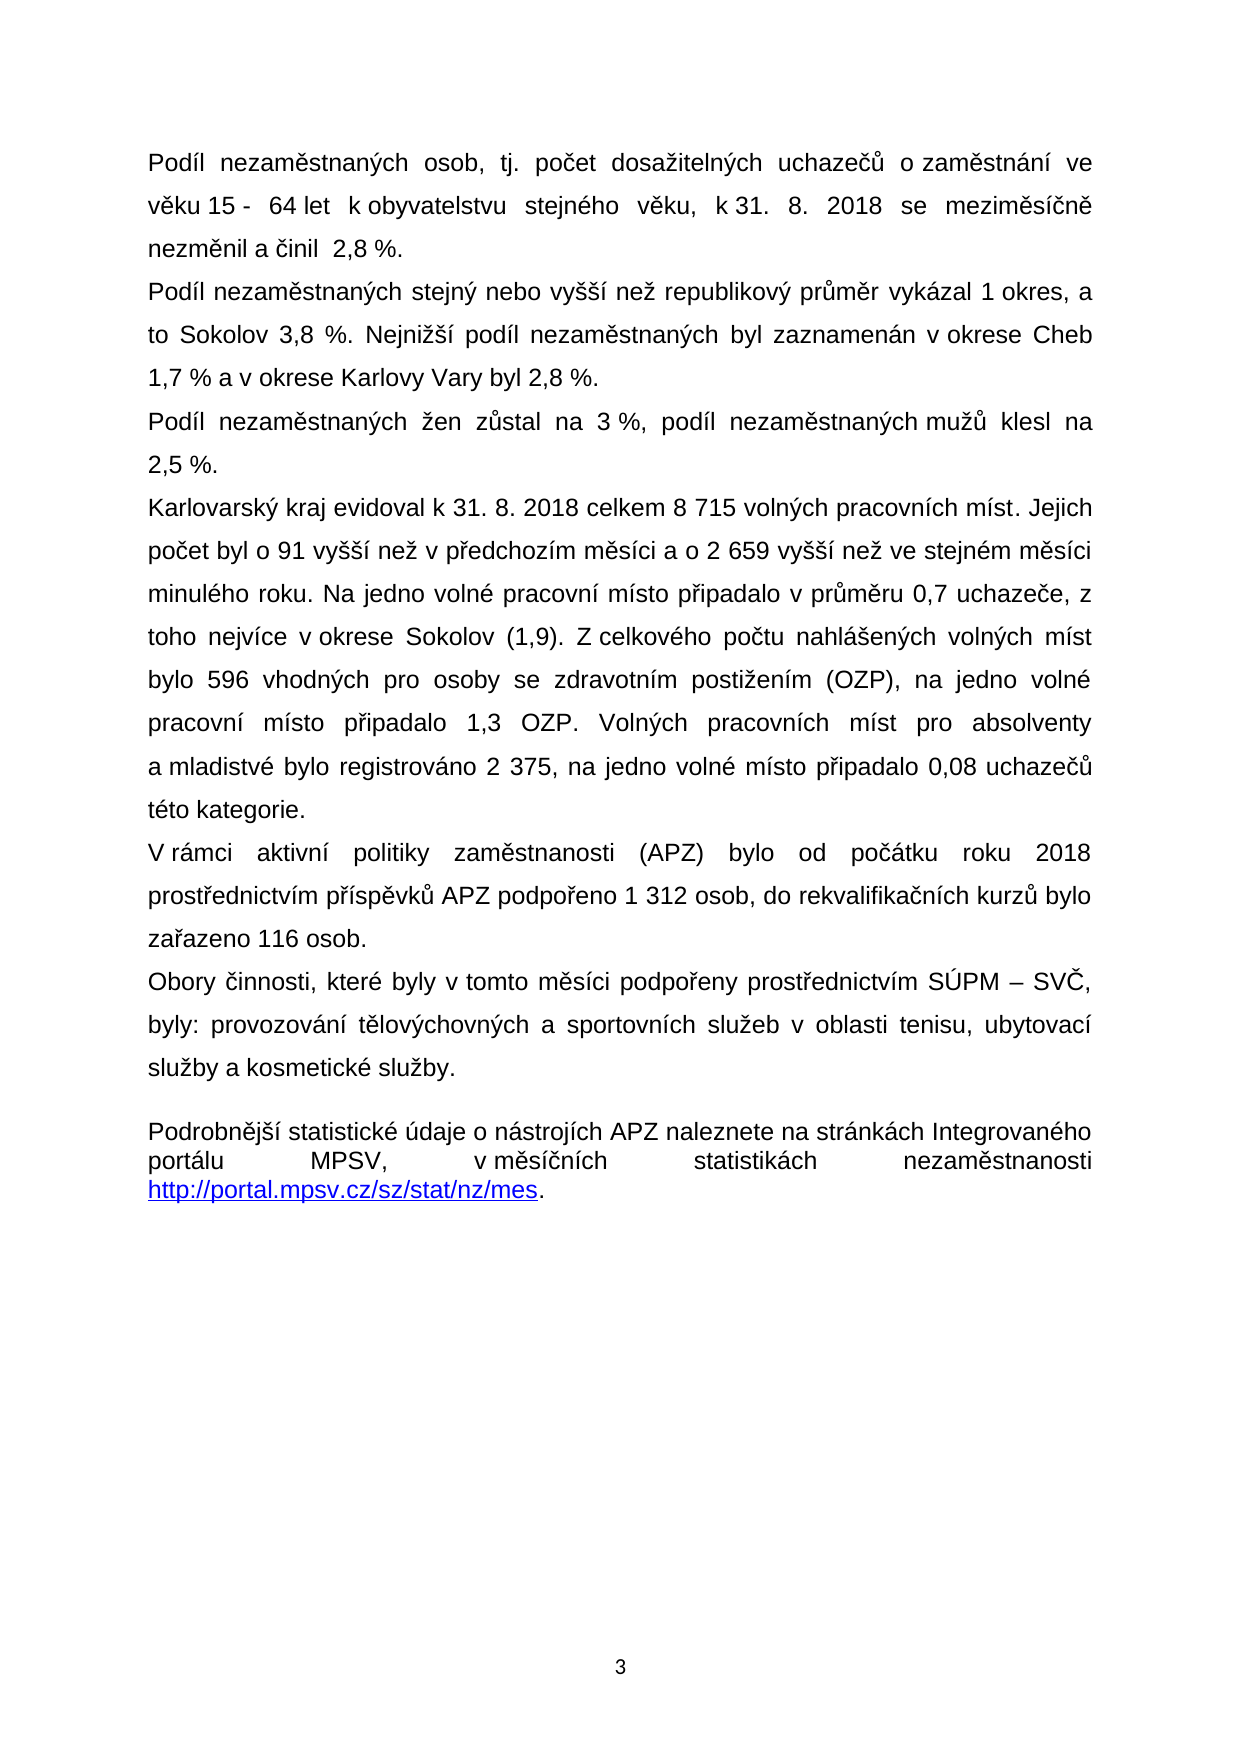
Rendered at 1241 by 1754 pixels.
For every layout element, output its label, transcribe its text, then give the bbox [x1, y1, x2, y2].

text Karlovarský kraj evidoval k 31. 8. 2018 celkem 8 715 volných pracovních míst. Jejich počet byl o 91 vyšší než v předchozím měsíci a o 2 659 vyšší než ve stejném měsíci minulého roku. Na jedno volné pracovní místo připadalo v průměru 0,7 uchazeče, z toho nejvíce v okrese Sokolov (1,9). Z celkového počtu nahlášených volných míst bylo 596 vhodných pro osoby se zdravotním postižením (OZP), na jedno volné pracovní místo připadalo 1,3 OZP. Volných pracovních míst pro absolventy a mladistvé bylo registrováno 2 375, na jedno volné místo připadalo 0,08 uchazečů této kategorie. [148, 493, 1093, 823]
text Podíl nezaměstnaných osob, tj. počet dosažitelných uchazečů o zaměstnání ve věku 15 - 64 let k obyvatelstvu stejného věku, k 31. 8. 2018 se meziměsíčně nezměnil a činil 2,8 %. [148, 148, 1093, 263]
text Podrobnější statistické údaje o nástrojích APZ naleznete na stránkách Integrovaného portálu MPSV, v měsíčních statistikách nezaměstnanosti http://portal.mpsv.cz/sz/stat/nz/mes. [148, 1117, 1093, 1203]
text Podíl nezaměstnaných žen zůstal na 3 %, podíl nezaměstnaných mužů klesl na 2,5 %. [148, 406, 1093, 478]
text Obory činnosti, které byly v tomto měsíci podpořeny prostřednictvím SÚPM – SVČ, byly: provozování tělovýchovných a sportovních služeb v oblasti tenisu, ubytovací služby a kosmetické služby. [148, 967, 1093, 1082]
text V rámci aktivní politiky zaměstnanosti (APZ) bylo od počátku roku 2018 prostřednictvím příspěvků APZ podpořeno 1 312 osob, do rekvalifikačních kurzů bylo zařazeno 116 osob. [148, 838, 1093, 953]
text Podíl nezaměstnaných stejný nebo vyšší než republikový průměr vykázal 1 okres, a to Sokolov 3,8 %. Nejnižší podíl nezaměstnaných byl zaznamenán v okrese Cheb 1,7 % a v okrese Karlovy Vary byl 2,8 %. [148, 277, 1093, 392]
